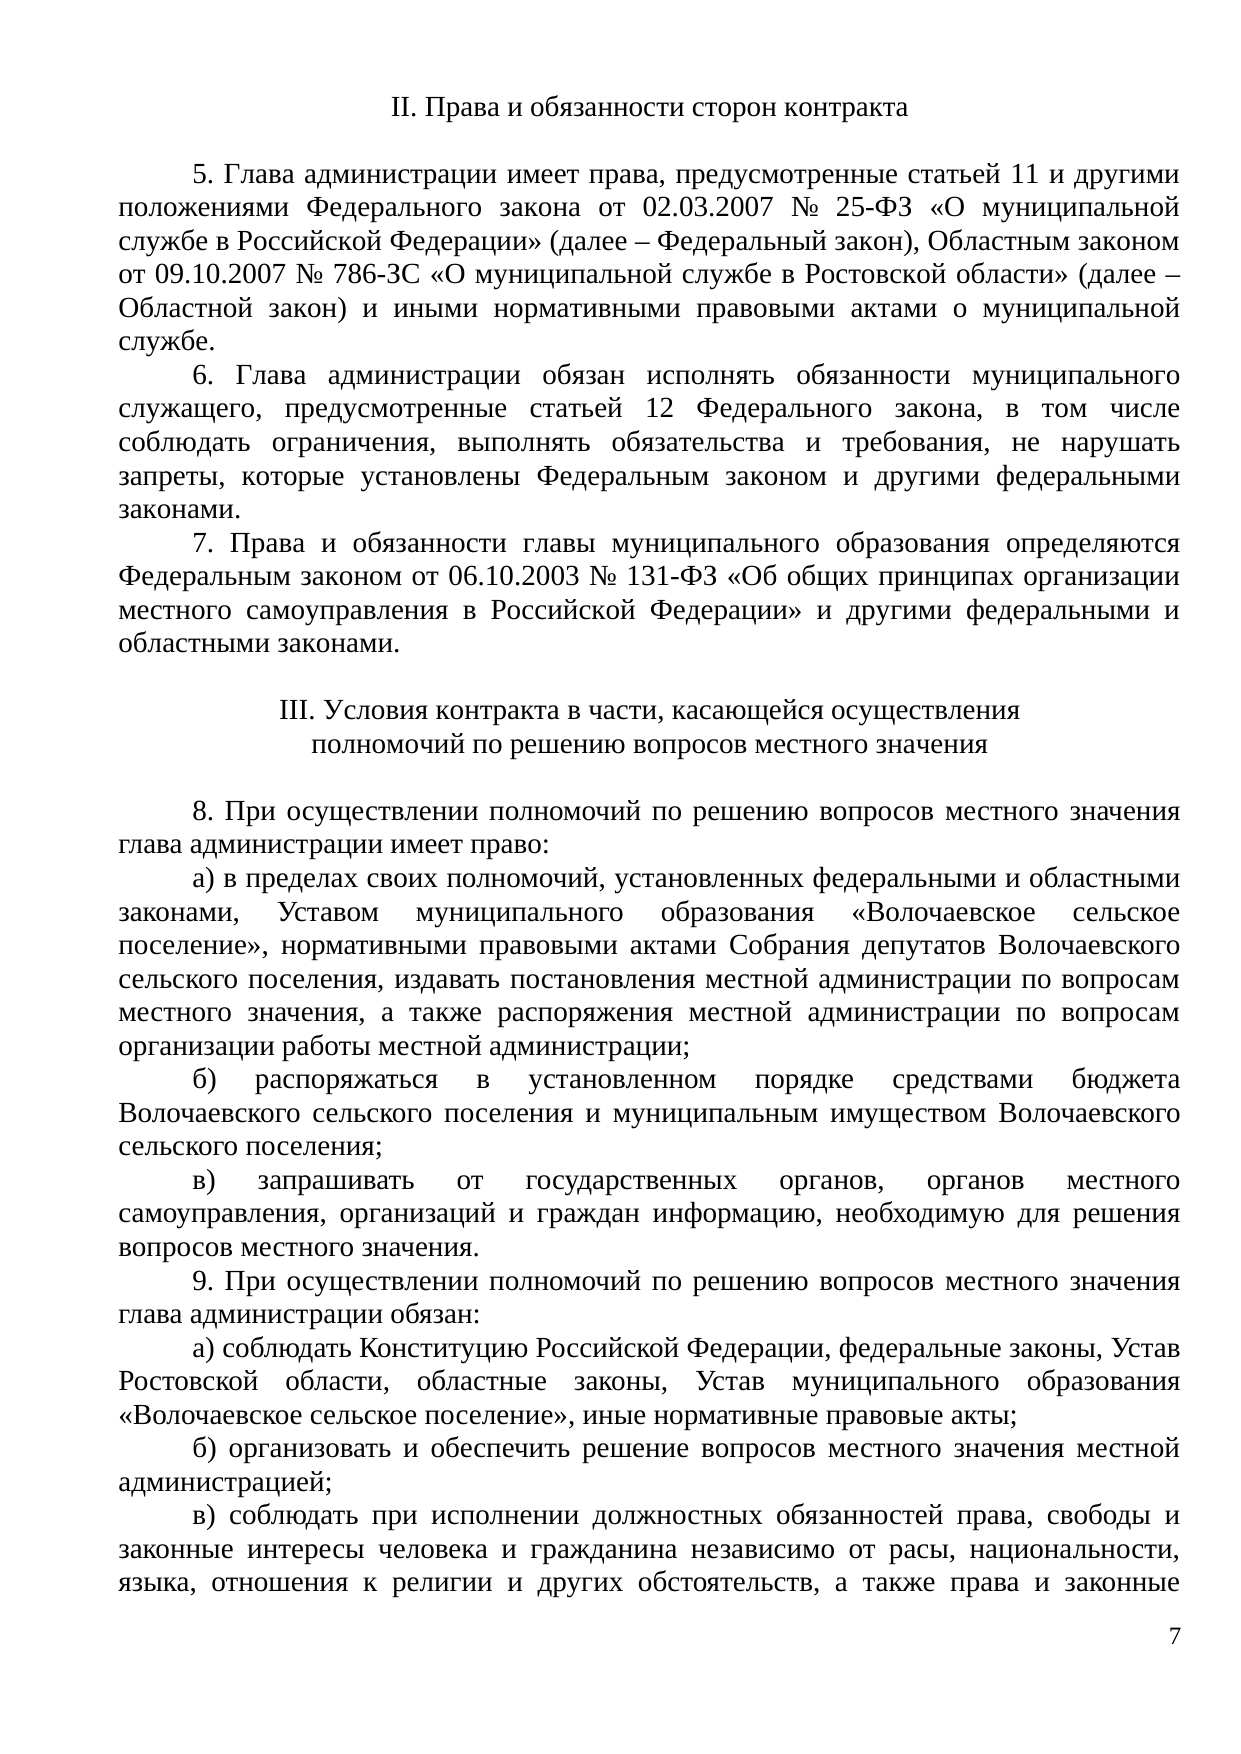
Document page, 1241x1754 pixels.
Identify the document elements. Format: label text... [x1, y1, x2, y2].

text 8. При осуществлении полномочий по решению вопросов местного значения глава администрации имеет право: [118, 793, 1181, 860]
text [118, 1497, 1181, 1598]
text 7. Права и обязанности главы муниципального образования определяются Федеральным законом от 06.10.2003 № 131-ФЗ «Об общих принципах организации местного самоуправления в Российской Федерации» и другими федеральными и областными законами. [118, 525, 1181, 659]
text б) организовать и обеспечить решение вопросов местного значения местной администрацией; [118, 1430, 1181, 1497]
text II. Права и обязанности сторон контракта [118, 89, 1181, 122]
text а) в пределах своих полномочий, установленных федеральными и областными законами, Уставом муниципального образования «Волочаевское сельское поселение», нормативными правовыми актами Собрания депутатов Волочаевского сельского поселения, издавать постановления местной администрации по вопросам местного значения, а также распоряжения местной администрации по вопросам организации работы местной администрации; [118, 860, 1181, 1061]
text а) соблюдать Конституцию Российской Федерации, федеральные законы, Устав Ростовской области, областные законы, Устав муниципального образования «Волочаевское сельское поселение», иные нормативные правовые акты; [118, 1330, 1181, 1430]
text 5. Глава администрации имеет права, предусмотренные статьей 11 и другими положениями Федерального закона от 02.03.2007 № 25-ФЗ «О муниципальной службе в Российской Федерации» (далее – Федеральный закон), Областным законом от 09.10.2007 № 786-ЗС «О муниципальной службе в Ростовской области» (далее – Областной закон) и иными нормативными правовыми актами о муниципальной службе. [118, 156, 1181, 357]
text б) распоряжаться в установленном порядке средствами бюджета Волочаевского сельского поселения и муниципальным имуществом Волочаевского сельского поселения; [118, 1061, 1181, 1162]
text в) запрашивать от государственных органов, органов местного самоуправления, организаций и граждан информацию, необходимую для решения вопросов местного значения. [118, 1162, 1181, 1263]
text 9. При осуществлении полномочий по решению вопросов местного значения глава администрации обязан: [118, 1263, 1181, 1330]
text 6. Глава администрации обязан исполнять обязанности муниципального служащего, предусмотренные статьей 12 Федерального закона, в том числе соблюдать ограничения, выполнять обязательства и требования, не нарушать запреты, которые установлены Федеральным законом и другими федеральными законами. [118, 357, 1181, 525]
text полномочий по решению вопросов местного значения [118, 726, 1181, 759]
text III. Условия контракта в части, касающейся осуществления [118, 692, 1181, 726]
